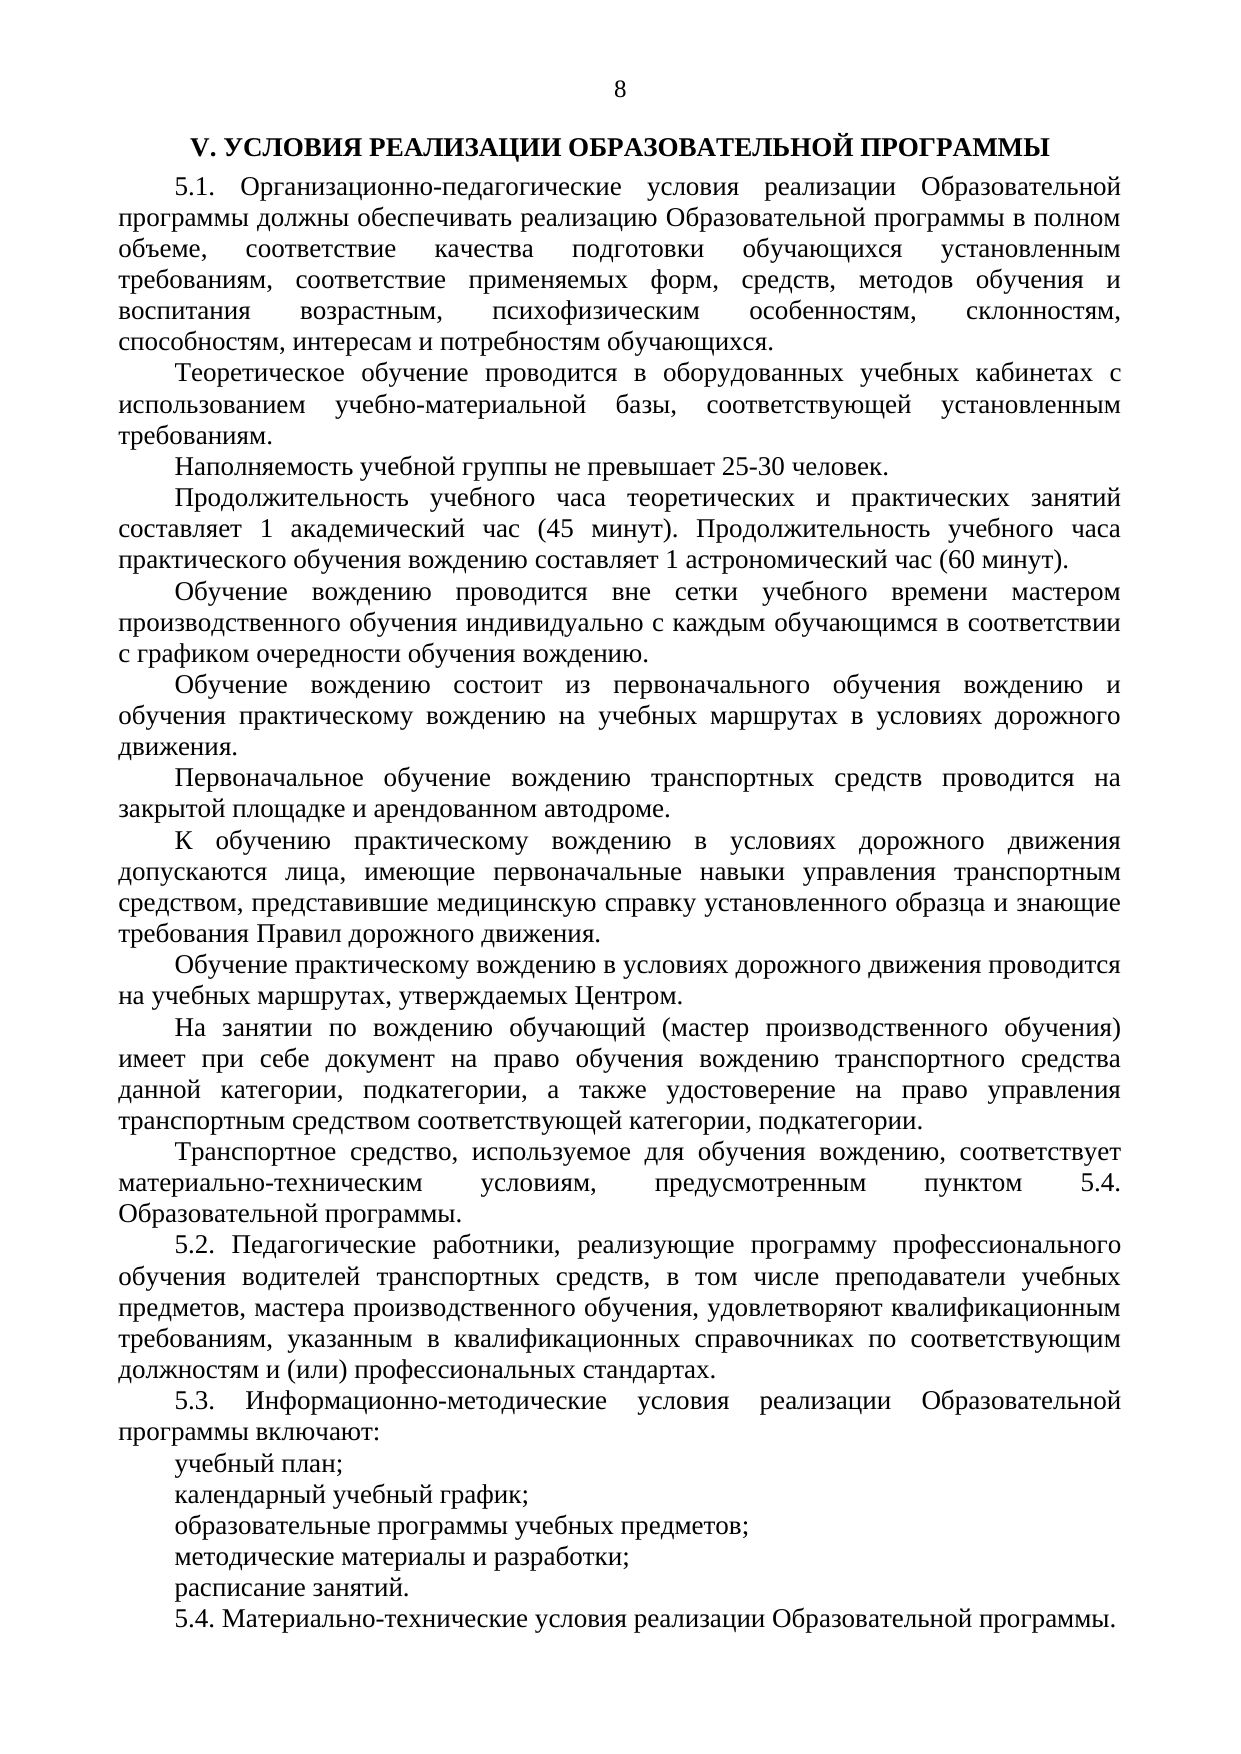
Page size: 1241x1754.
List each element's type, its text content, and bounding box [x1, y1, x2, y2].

text 5.1. Организационно-педагогические условия реализации Образовательной программы должны обеспечивать реализацию Образовательной программы в полном объеме, соответствие качества подготовки обучающихся установленным требованиям, соответствие применяемых форм, средств, методов обучения и воспитания возрастным, психофизическим особенностям, склонностям, способностям, интересам и потребностям обучающихся. [118, 170, 1122, 357]
text Обучение вождению проводится вне сетки учебного времени мастером производственного обучения индивидуально с каждым обучающимся в соответствии с графиком очередности обучения вождению. [118, 574, 1122, 668]
text расписание занятий. [118, 1571, 1122, 1602]
text Первоначальное обучение вождению транспортных средств проводится на закрытой площадке и арендованном автодроме. [118, 761, 1122, 824]
text На занятии по вождению обучающий (мастер производственного обучения) имеет при себе документ на право обучения вождению транспортного средства данной категории, подкатегории, а также удостоверение на право управления транспортным средством соответствующей категории, подкатегории. [118, 1011, 1122, 1135]
text учебный план; [118, 1447, 1122, 1478]
text методические материалы и разработки; [118, 1540, 1122, 1571]
text образовательные программы учебных предметов; [118, 1509, 1122, 1540]
text Транспортное средство, используемое для обучения вождению, соответствует материально-техническим условиям, предусмотренным пунктом 5.4. Образовательной программы. [118, 1135, 1122, 1229]
text К обучению практическому вождению в условиях дорожного движения допускаются лица, имеющие первоначальные навыки управления транспортным средством, представившие медицинскую справку установленного образца и знающие требования Правил дорожного движения. [118, 824, 1122, 948]
text 5.2. Педагогические работники, реализующие программу профессионального обучения водителей транспортных средств, в том числе преподаватели учебных предметов, мастера производственного обучения, удовлетворяют квалификационным требованиям, указанным в квалификационных справочниках по соответствующим должностям и (или) профессиональных стандартах. [118, 1229, 1122, 1384]
text 5.4. Материально-технические условия реализации Образовательной программы. [118, 1602, 1122, 1633]
text Обучение практическому вождению в условиях дорожного движения проводится на учебных маршрутах, утверждаемых Центром. [118, 948, 1122, 1011]
text Обучение вождению состоит из первоначального обучения вождению и обучения практическому вождению на учебных маршрутах в условиях дорожного движения. [118, 668, 1122, 761]
text V. УСЛОВИЯ РЕАЛИЗАЦИИ ОБРАЗОВАТЕЛЬНОЙ ПРОГРАММЫ [118, 131, 1122, 162]
text 5.3. Информационно-методические условия реализации Образовательной программы включают: [118, 1384, 1122, 1447]
text Наполняемость учебной группы не превышает 25-30 человек. [118, 450, 1122, 481]
text календарный учебный график; [118, 1478, 1122, 1509]
text Продолжительность учебного часа теоретических и практических занятий составляет 1 академический час (45 минут). Продолжительность учебного часа практического обучения вождению составляет 1 астрономический час (60 минут). [118, 481, 1122, 574]
text Теоретическое обучение проводится в оборудованных учебных кабинетах с использованием учебно-материальной базы, соответствующей установленным требованиям. [118, 357, 1122, 450]
